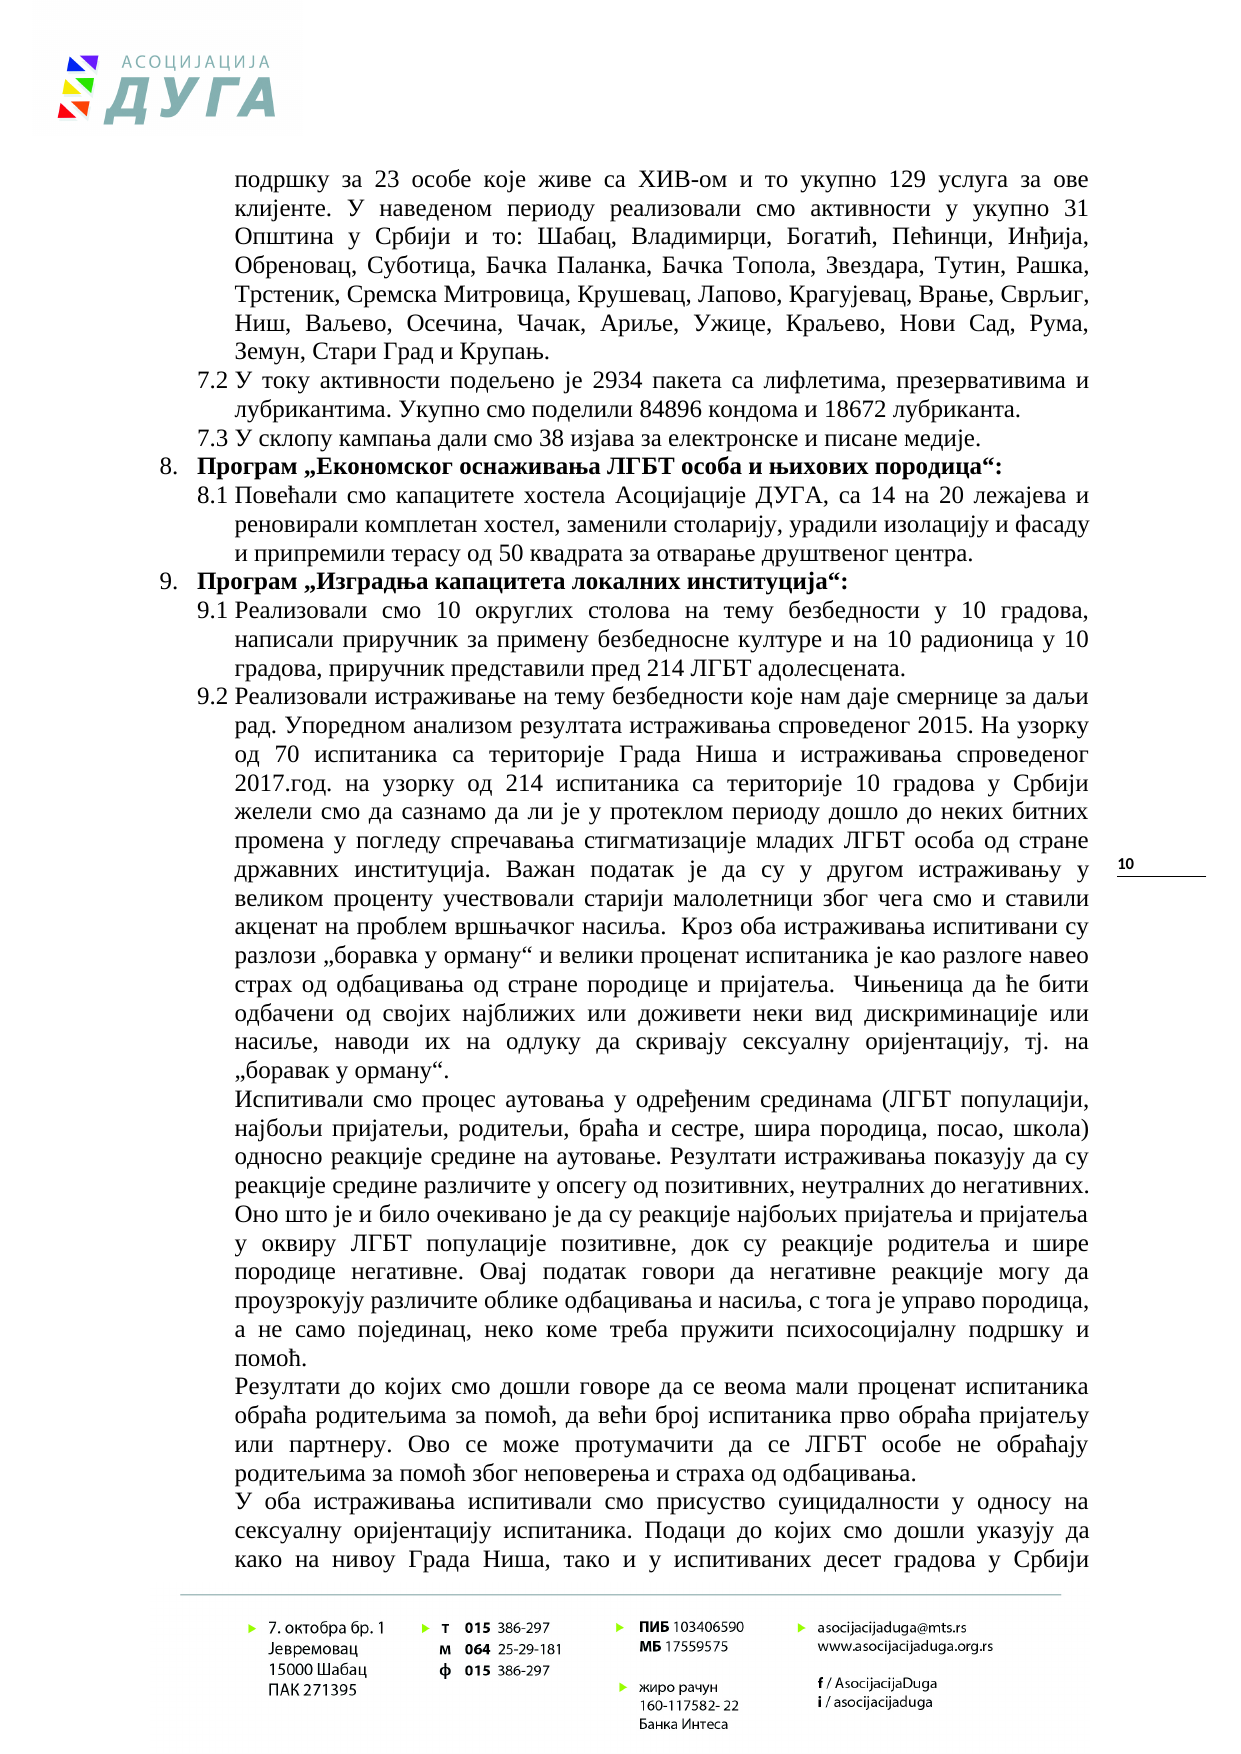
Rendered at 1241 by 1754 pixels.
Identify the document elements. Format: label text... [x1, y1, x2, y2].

picture [150, 1582, 1091, 1754]
text Испитивали смо процес аутовања у одређеним срединама (ЛГБТ популацији, најбољи пријатељи, родитељи, браћа и сестре, шира породица, посао, школа) односно реакције средине на аутовање. Резултати истраживања показују да су реакције средине различите у опсегу од позитивних, неутралних до негативних. Оно што је и било очекивано је да су реакције најбољих пријатеља и пријатеља у оквиру ЛГБТ популације позитивне, док су реакције родитеља и шире породице негативне. Овај податак говори да негативне реакције могу да проузрокују различите облике одбацивања и насиља, с тога је управо породица, а не само појединац, неко коме треба пружити психосоцијалну подршку и помоћ. [234, 1084, 1090, 1371]
list Програм „Економског оснаживања ЛГБТ особа и њихових породица“: [159, 451, 1090, 480]
picture [31, 0, 303, 136]
list Програм „Изградња капацитета локалних институција“: [159, 566, 1090, 595]
text Резултати до којих смо дошли говоре да се веома мали проценат испитаника обраћа родитељима за помоћ, да већи број испитаника прво обраћа пријатељу или партнеру. Ово се може протумачити да се ЛГБТ особе не обраћају родитељима за помоћ због неповерења и страха од одбацивања. [234, 1371, 1090, 1486]
list Реализовали смо 10 округлих столова на тему безбедности у 10 градова, написали приручник за примену безбедносне културе и на 10 радионица у 10 градова, приручник представили пред 214 ЛГБТ адолесцената. [197, 595, 1090, 681]
list Повећали смо капацитете хостела Асоцијације ДУГА, са 14 на 20 лежајева и реновирали комплетан хостел, заменили столарију, урадили изолацију и фасаду и припремили терасу од 50 квадрата за отварање друштвеног центра. [197, 480, 1090, 566]
list Реализовали истраживање на тему безбедности које нам даје смернице за даљи рад. Упоредном анализом резултата истраживања спроведеног 2015. На узорку од 70 испитаника са територије Града Ниша и истраживања спроведеног 2017.год. на узорку од 214 испитаника са територије 10 градова у Србији желели смо да сазнамо да ли је у протеклом периоду дошло до неких битних промена у погледу спречавања стигматизације младих ЛГБТ особа од стране државних институција. Важан податак је да су у другом истраживању у великом проценту учествовали старији малолетници због чега смо и ставили акценат на проблем вршњачког насиља. Кроз оба истраживања испитивани су разлози „боравка у орману“ и велики проценат испитаника је као разлоге навео страх од одбацивања од стране породице и пријатеља. Чињеница да ће бити одбачени од својих најближих или доживети неки вид дискриминације или насиље, наводи их на одлуку да скривају сексуалну оријентацију, тј. на „боравак у орману“. [197, 681, 1090, 1084]
list У склопу кампања дали смо 38 изјава за електронске и писане медије. [197, 423, 1090, 451]
list У току активности подељено је 2934 пакета са лифлетима, презервативима и лубрикантима. Укупно смо поделили 84896 кондома и 18672 лубриканта. [197, 365, 1090, 423]
